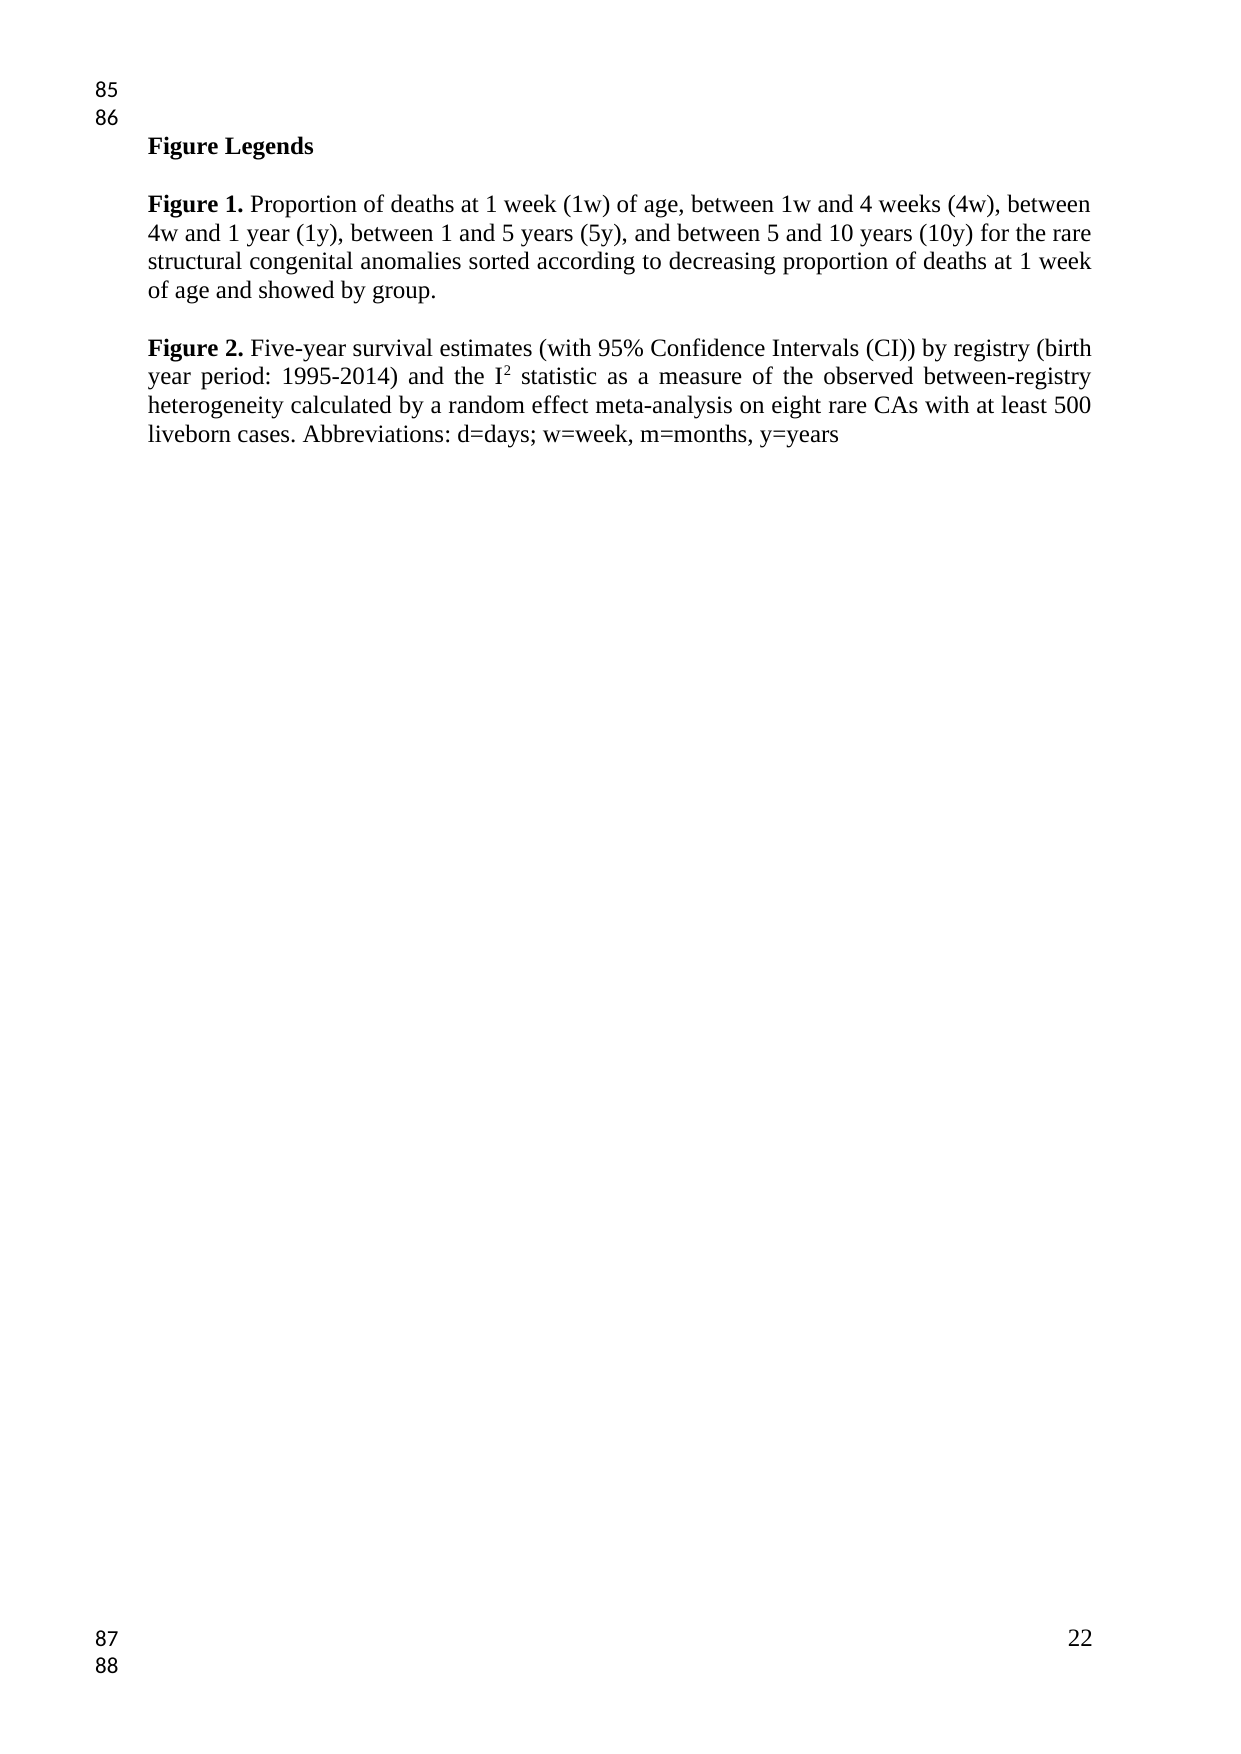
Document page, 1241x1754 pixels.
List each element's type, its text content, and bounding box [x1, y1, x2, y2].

subtitle Figure Legends [148, 131, 1092, 160]
text Figure 1. Proportion of deaths at 1 week (1w) of age, between 1w and 4 weeks (4w), between 4w and 1 year (1y), between 1 and 5 years (5y), and between 5 and 10 years (10y) for the rare structural congenital anomalies sorted according to decreasing proportion of deaths at 1 week of age and showed by group. [148, 189, 1092, 304]
text Figure 2. Five-year survival estimates (with 95% Confidence Intervals (CI)) by registry (birth year period: 1995-2014) and the I2 statistic as a measure of the observed between-registry heterogeneity calculated by a random effect meta-analysis on eight rare CAs with at least 500 liveborn cases. Abbreviations: d=days; w=week, m=months, y=years [148, 333, 1092, 448]
